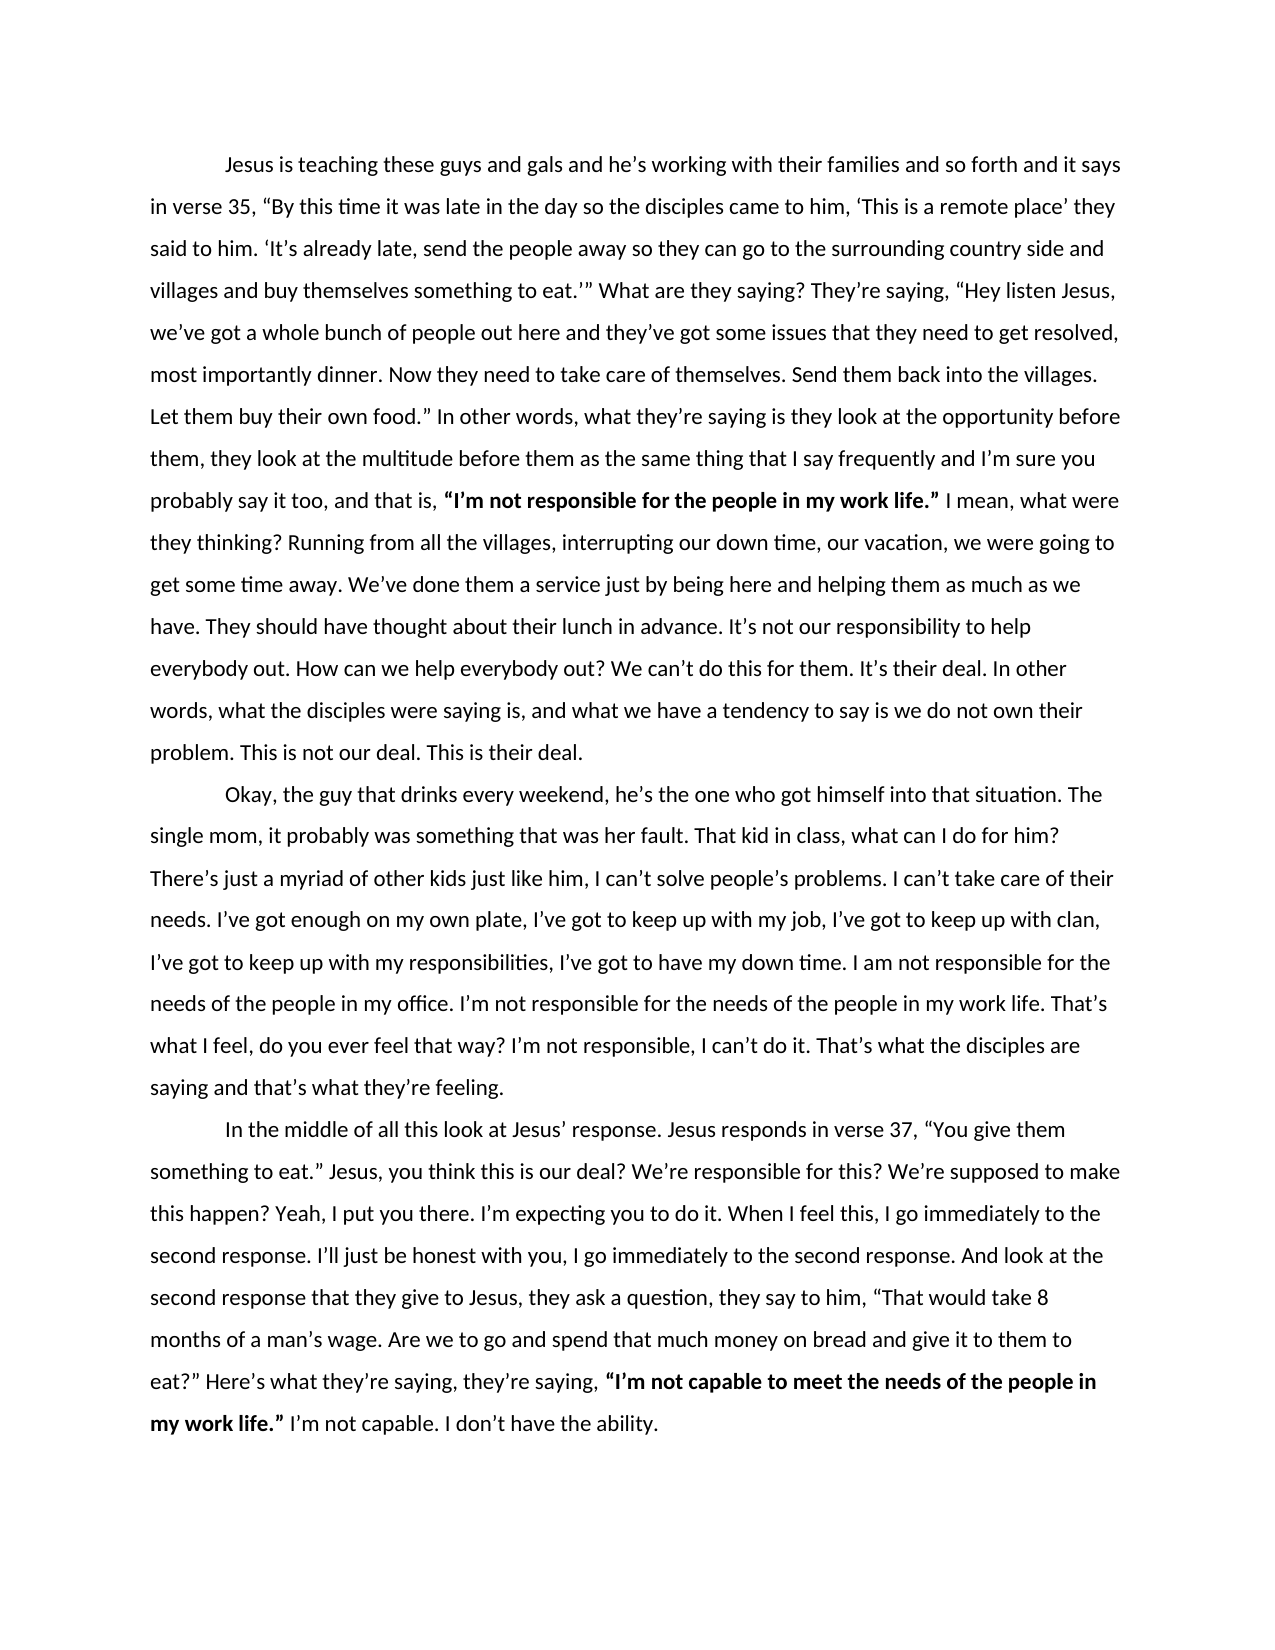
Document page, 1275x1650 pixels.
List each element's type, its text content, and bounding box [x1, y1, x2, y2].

text In the middle of all this look at Jesus’ response. Jesus responds in verse 37, “You give them something to eat.” Jesus, you think this is our deal? We’re responsible for this? We’re supposed to make this happen? Yeah, I put you there. I’m expecting you to do it. When I feel this, I go immediately to the second response. I’ll just be honest with you, I go immediately to the second response. And look at the second response that they give to Jesus, they ask a question, they say to him, “That would take 8 months of a man’s wage. Are we to go and spend that much money on bread and give it to them to eat?” Here’s what they’re saying, they’re saying, “I’m not capable to meet the needs of the people in my work life.” I’m not capable. I don’t have the ability. [150, 1116, 1125, 1437]
text Okay, the guy that drinks every weekend, he’s the one who got himself into that situation. The single mom, it probably was something that was her fault. That kid in class, what can I do for him? There’s just a myriad of other kids just like him, I can’t solve people’s problems. I can’t take care of their needs. I’ve got enough on my own plate, I’ve got to keep up with my job, I’ve got to keep up with clan, I’ve got to keep up with my responsibilities, I’ve got to have my down time. I am not responsible for the needs of the people in my office. I’m not responsible for the needs of the people in my work life. That’s what I feel, do you ever feel that way? I’m not responsible, I can’t do it. That’s what the disciples are saying and that’s what they’re feeling. [150, 780, 1125, 1102]
text Jesus is teaching these guys and gals and he’s working with their families and so forth and it says in verse 35, “By this time it was late in the day so the disciples came to him, ‘This is a remote place’ they said to him. ‘It’s already late, send the people away so they can go to the surrounding country side and villages and buy themselves something to eat.’” What are they saying? They’re saying, “Hey listen Jesus, we’ve got a whole bunch of people out here and they’ve got some issues that they need to get resolved, most importantly dinner. Now they need to take care of themselves. Send them back into the villages. Let them buy their own food.” In other words, what they’re saying is they look at the opportunity before them, they look at the multitude before them as the same thing that I say frequently and I’m sure you probably say it too, and that is, “I’m not responsible for the people in my work life.” I mean, what were they thinking? Running from all the villages, interrupting our down time, our vacation, we were going to get some time away. We’ve done them a service just by being here and helping them as much as we have. They should have thought about their lunch in advance. It’s not our responsibility to help everybody out. How can we help everybody out? We can’t do this for them. It’s their deal. In other words, what the disciples were saying is, and what we have a tendency to say is we do not own their problem. This is not our deal. This is their deal. [150, 150, 1125, 766]
